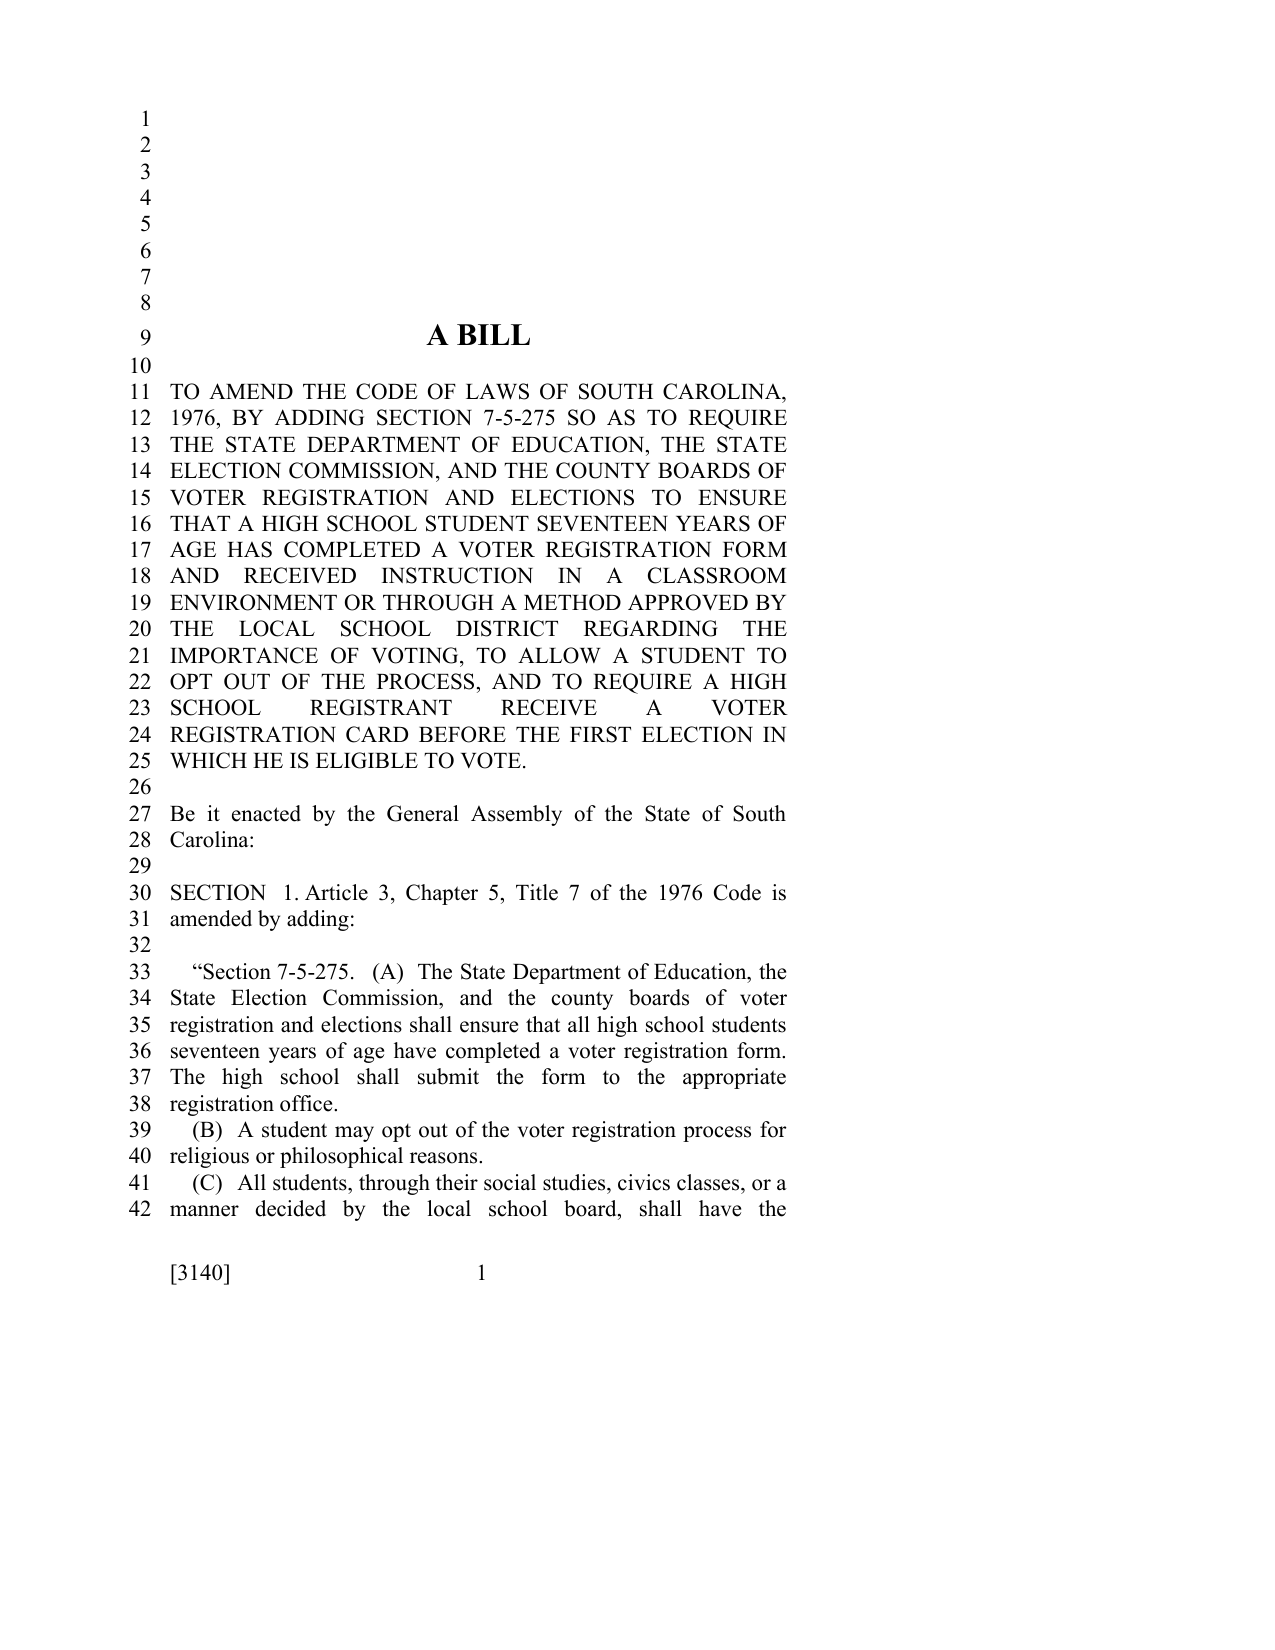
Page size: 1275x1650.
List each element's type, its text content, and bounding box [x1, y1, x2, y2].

text A BILL [169, 316, 787, 352]
text SECTION 1. Article 3, Chapter 5, Title 7 of the 1976 Code is amended by adding: [169, 879, 787, 932]
text Be it enacted by the General Assembly of the State of South Carolina: [169, 800, 787, 852]
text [169, 1169, 787, 1221]
text “Section 7-5-275. (A) The State Department of Education, the State Election Commission, and the county boards of voter registration and elections shall ensure that all high school students seventeen years of age have completed a voter registration form. The high school shall submit the form to the appropriate registration office. [169, 958, 787, 1116]
text TO AMEND THE CODE OF LAWS OF SOUTH CAROLINA, 1976, BY ADDING SECTION 7-5-275 SO AS TO REQUIRE THE STATE DEPARTMENT OF EDUCATION, THE STATE ELECTION COMMISSION, AND THE COUNTY BOARDS OF VOTER REGISTRATION AND ELECTIONS TO ENSURE THAT A HIGH SCHOOL STUDENT SEVENTEEN YEARS OF AGE HAS COMPLETED A VOTER REGISTRATION FORM AND RECEIVED INSTRUCTION IN A CLASSROOM ENVIRONMENT OR THROUGH A METHOD APPROVED BY THE LOCAL SCHOOL DISTRICT REGARDING THE IMPORTANCE OF VOTING, TO ALLOW A STUDENT TO OPT OUT OF THE PROCESS, AND TO REQUIRE A HIGH SCHOOL REGISTRANT RECEIVE A VOTER REGISTRATION CARD BEFORE THE FIRST ELECTION IN WHICH HE IS ELIGIBLE TO VOTE. [169, 378, 787, 773]
text (B) A student may opt out of the voter registration process for religious or philosophical reasons. [169, 1116, 787, 1169]
